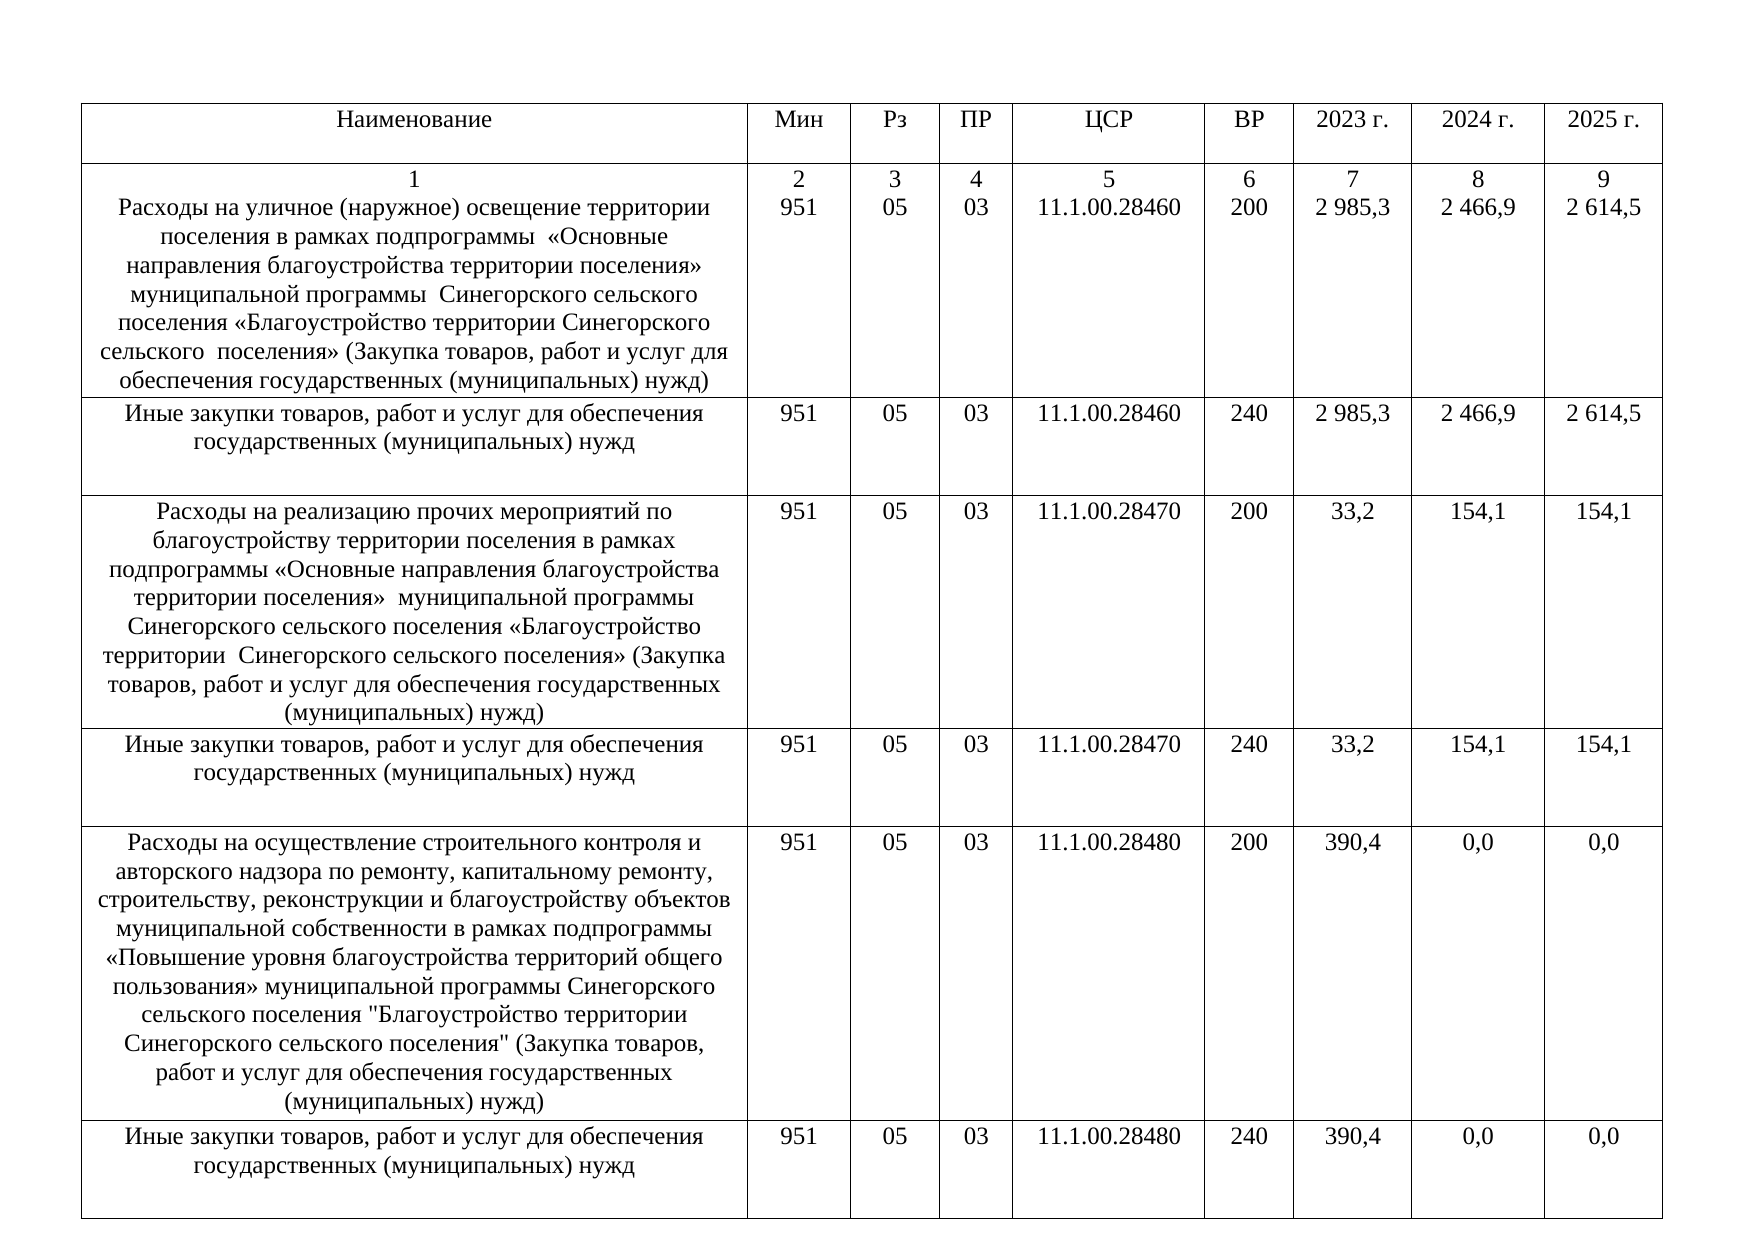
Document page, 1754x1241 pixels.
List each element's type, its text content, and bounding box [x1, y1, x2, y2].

table_cell 200 [1205, 496, 1293, 728]
table_cell 03 [940, 827, 1012, 1120]
table_cell 951 [748, 1121, 850, 1218]
table_cell 03 [940, 1121, 1012, 1218]
table_header ВР [1205, 104, 1293, 163]
table_header Рз [851, 104, 939, 163]
table_cell 11.1.00.28480 [1013, 827, 1204, 1120]
table_cell 05 [851, 827, 939, 1120]
table_cell 11.1.00.28470 [1013, 729, 1204, 826]
table_cell 05 [851, 729, 939, 826]
table_cell 2 985,3 [1294, 191, 1411, 397]
table_cell 200 [1205, 827, 1293, 1120]
table_cell 0,0 [1412, 1121, 1544, 1218]
table_cell 200 [1205, 191, 1293, 397]
table_cell 11.1.00.28460 [1013, 191, 1204, 397]
table_cell Расходы на реализацию прочих мероприятий по благоустройству территории поселения в рамках подпрограммы «Основные направления благоустройства территории поселения» муниципальной программы Синегорского сельского поселения «Благоустройство территории Синегорского сельского поселения» (Закупка товаров, работ и услуг для обеспечения государственных (муниципальных) нужд) [82, 496, 747, 728]
table_cell 2 466,9 [1412, 398, 1544, 495]
table_cell 03 [940, 191, 1012, 397]
table_cell 390,4 [1294, 827, 1411, 1120]
table_cell Расходы на уличное (наружное) освещение территории поселения в рамках подпрограммы «Основные направления благоустройства территории поселения» муниципальной программы Синегорского сельского поселения «Благоустройство территории Синегорского сельского поселения» (Закупка товаров, работ и услуг для обеспечения государственных (муниципальных) нужд) [82, 191, 747, 397]
table_cell 2 985,3 [1294, 398, 1411, 495]
table_cell 05 [851, 496, 939, 728]
table_cell 1 [82, 164, 747, 191]
table_cell 2 [748, 164, 850, 191]
table_cell 154,1 [1412, 496, 1544, 728]
table_cell 951 [748, 398, 850, 495]
table_cell 03 [940, 398, 1012, 495]
table_cell 11.1.00.28480 [1013, 1121, 1204, 1218]
table_cell Иные закупки товаров, работ и услуг для обеспечения государственных (муниципальных) нужд [82, 398, 747, 495]
table_cell 0,0 [1545, 827, 1662, 1120]
table_cell Расходы на осуществление строительного контроля и авторского надзора по ремонту, капитальному ремонту, строительству, реконструкции и благоустройству объектов муниципальной собственности в рамках подпрограммы «Повышение уровня благоустройства территорий общего пользования» муниципальной программы Синегорского сельского поселения "Благоустройство территории Синегорского сельского поселения" (Закупка товаров, работ и услуг для обеспечения государственных (муниципальных) нужд) [82, 827, 747, 1120]
table_cell 03 [940, 496, 1012, 728]
table_cell 154,1 [1412, 729, 1544, 826]
table_header Мин [748, 104, 850, 163]
table_cell 11.1.00.28460 [1013, 398, 1204, 495]
table_cell 05 [851, 398, 939, 495]
table_cell 05 [851, 191, 939, 397]
table_cell 154,1 [1545, 496, 1662, 728]
table_header ПР [940, 104, 1012, 163]
table_cell 7 [1294, 164, 1411, 191]
table_cell 4 [940, 164, 1012, 191]
table_cell 33,2 [1294, 729, 1411, 826]
table_cell 2 614,5 [1545, 191, 1662, 397]
table_cell 6 [1205, 164, 1293, 191]
table_cell Иные закупки товаров, работ и услуг для обеспечения государственных (муниципальных) нужд [82, 729, 747, 826]
table_header 2023 г. [1294, 104, 1411, 163]
table_cell 240 [1205, 1121, 1293, 1218]
table_cell 33,2 [1294, 496, 1411, 728]
table_cell 2 614,5 [1545, 398, 1662, 495]
table_cell 390,4 [1294, 1121, 1411, 1218]
table_cell 3 [851, 164, 939, 191]
table_cell 8 [1412, 164, 1544, 191]
table_cell 240 [1205, 398, 1293, 495]
table_cell 951 [748, 496, 850, 728]
table_header ЦСР [1013, 104, 1204, 163]
table_cell 951 [748, 827, 850, 1120]
table_cell 05 [851, 1121, 939, 1218]
table_cell 9 [1545, 164, 1662, 191]
table_cell 951 [748, 191, 850, 397]
table_cell 951 [748, 729, 850, 826]
table_cell 03 [940, 729, 1012, 826]
table_header Наименование [82, 104, 747, 163]
table_header 2025 г. [1545, 104, 1662, 163]
table_cell 0,0 [1545, 1121, 1662, 1218]
table_cell 2 466,9 [1412, 191, 1544, 397]
table_cell 0,0 [1412, 827, 1544, 1120]
table_cell 240 [1205, 729, 1293, 826]
table_cell 11.1.00.28470 [1013, 496, 1204, 728]
table_cell 5 [1013, 164, 1204, 191]
table_cell 154,1 [1545, 729, 1662, 826]
table_header 2024 г. [1412, 104, 1544, 163]
table_cell Иные закупки товаров, работ и услуг для обеспечения государственных (муниципальных) нужд [82, 1121, 747, 1218]
